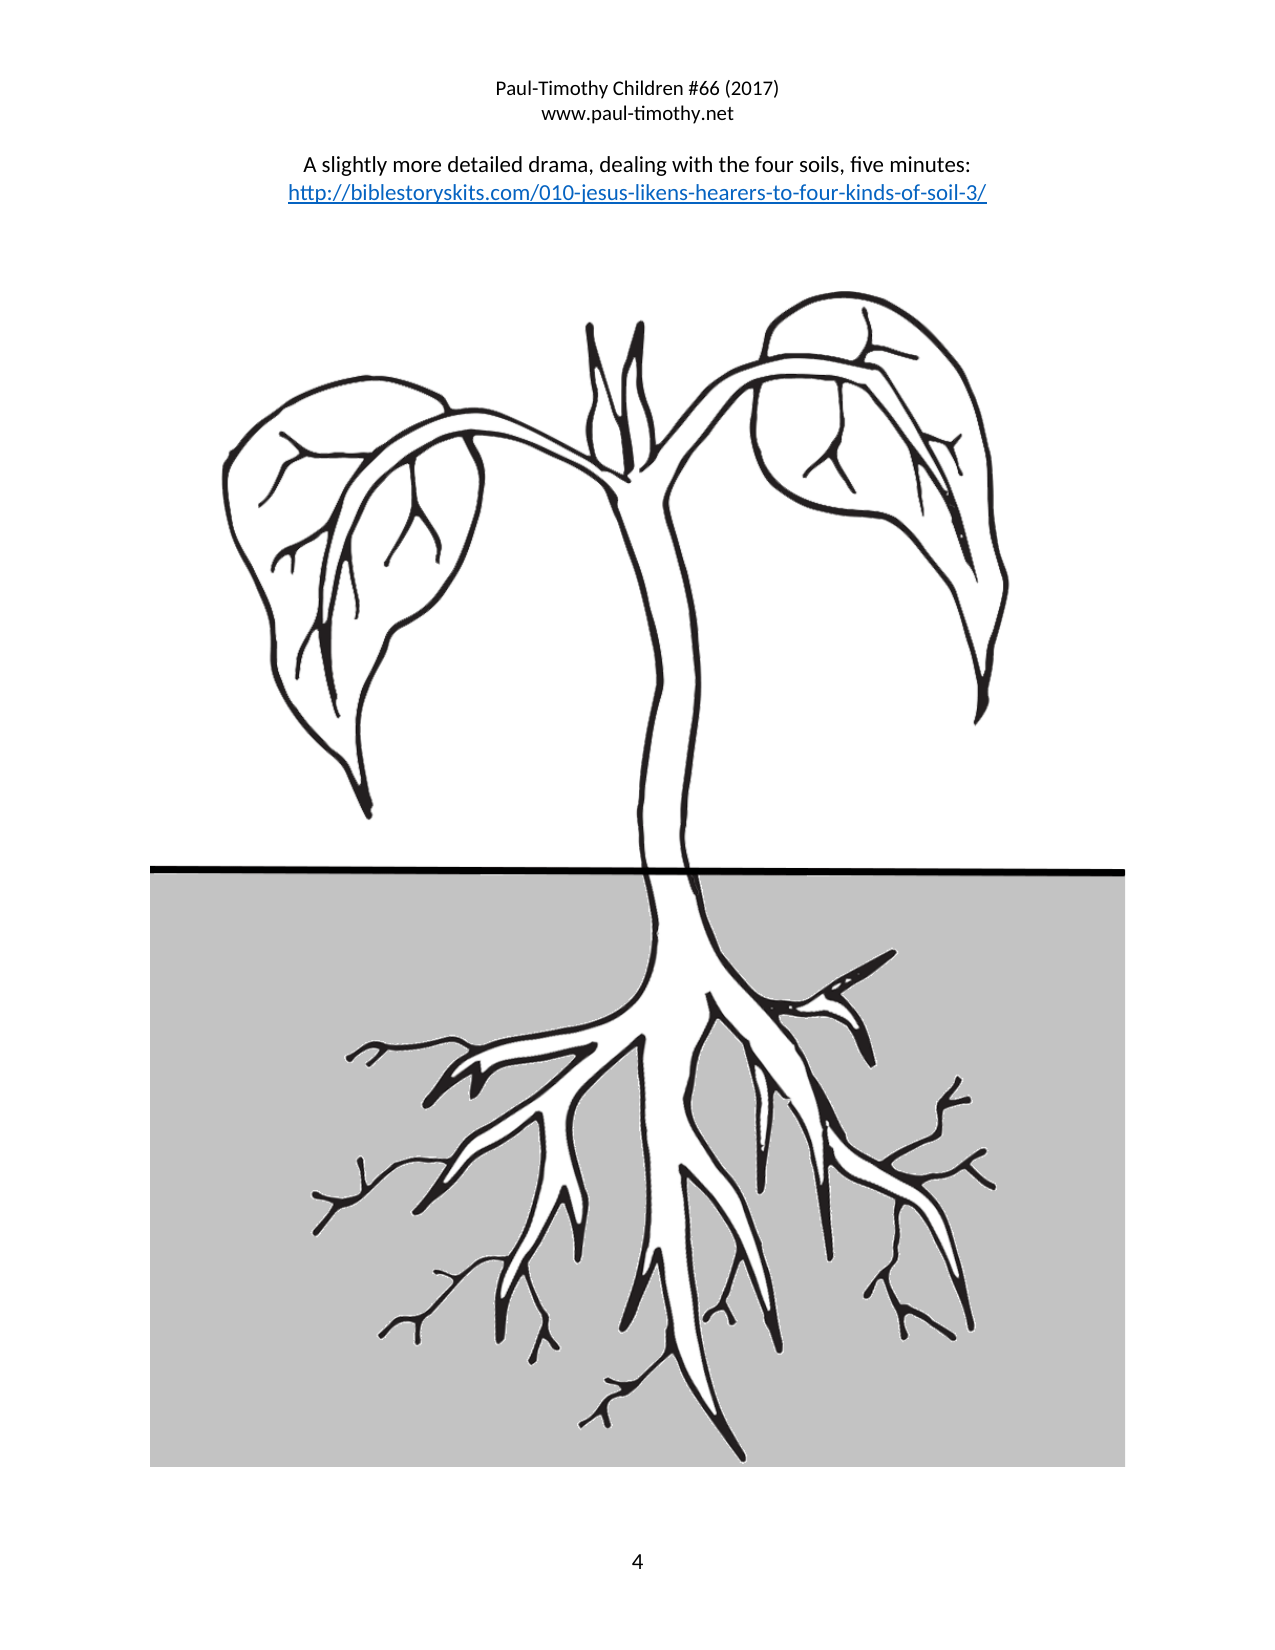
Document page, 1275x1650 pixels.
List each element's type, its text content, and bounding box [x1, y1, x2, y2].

picture [150, 290, 1125, 1467]
text http://biblestoryskits.com/010-jesus-likens-hearers-to-four-kinds-of-soil-3/ [150, 178, 1125, 206]
text A slightly more detailed drama, dealing with the four soils, five minutes: [150, 150, 1125, 178]
